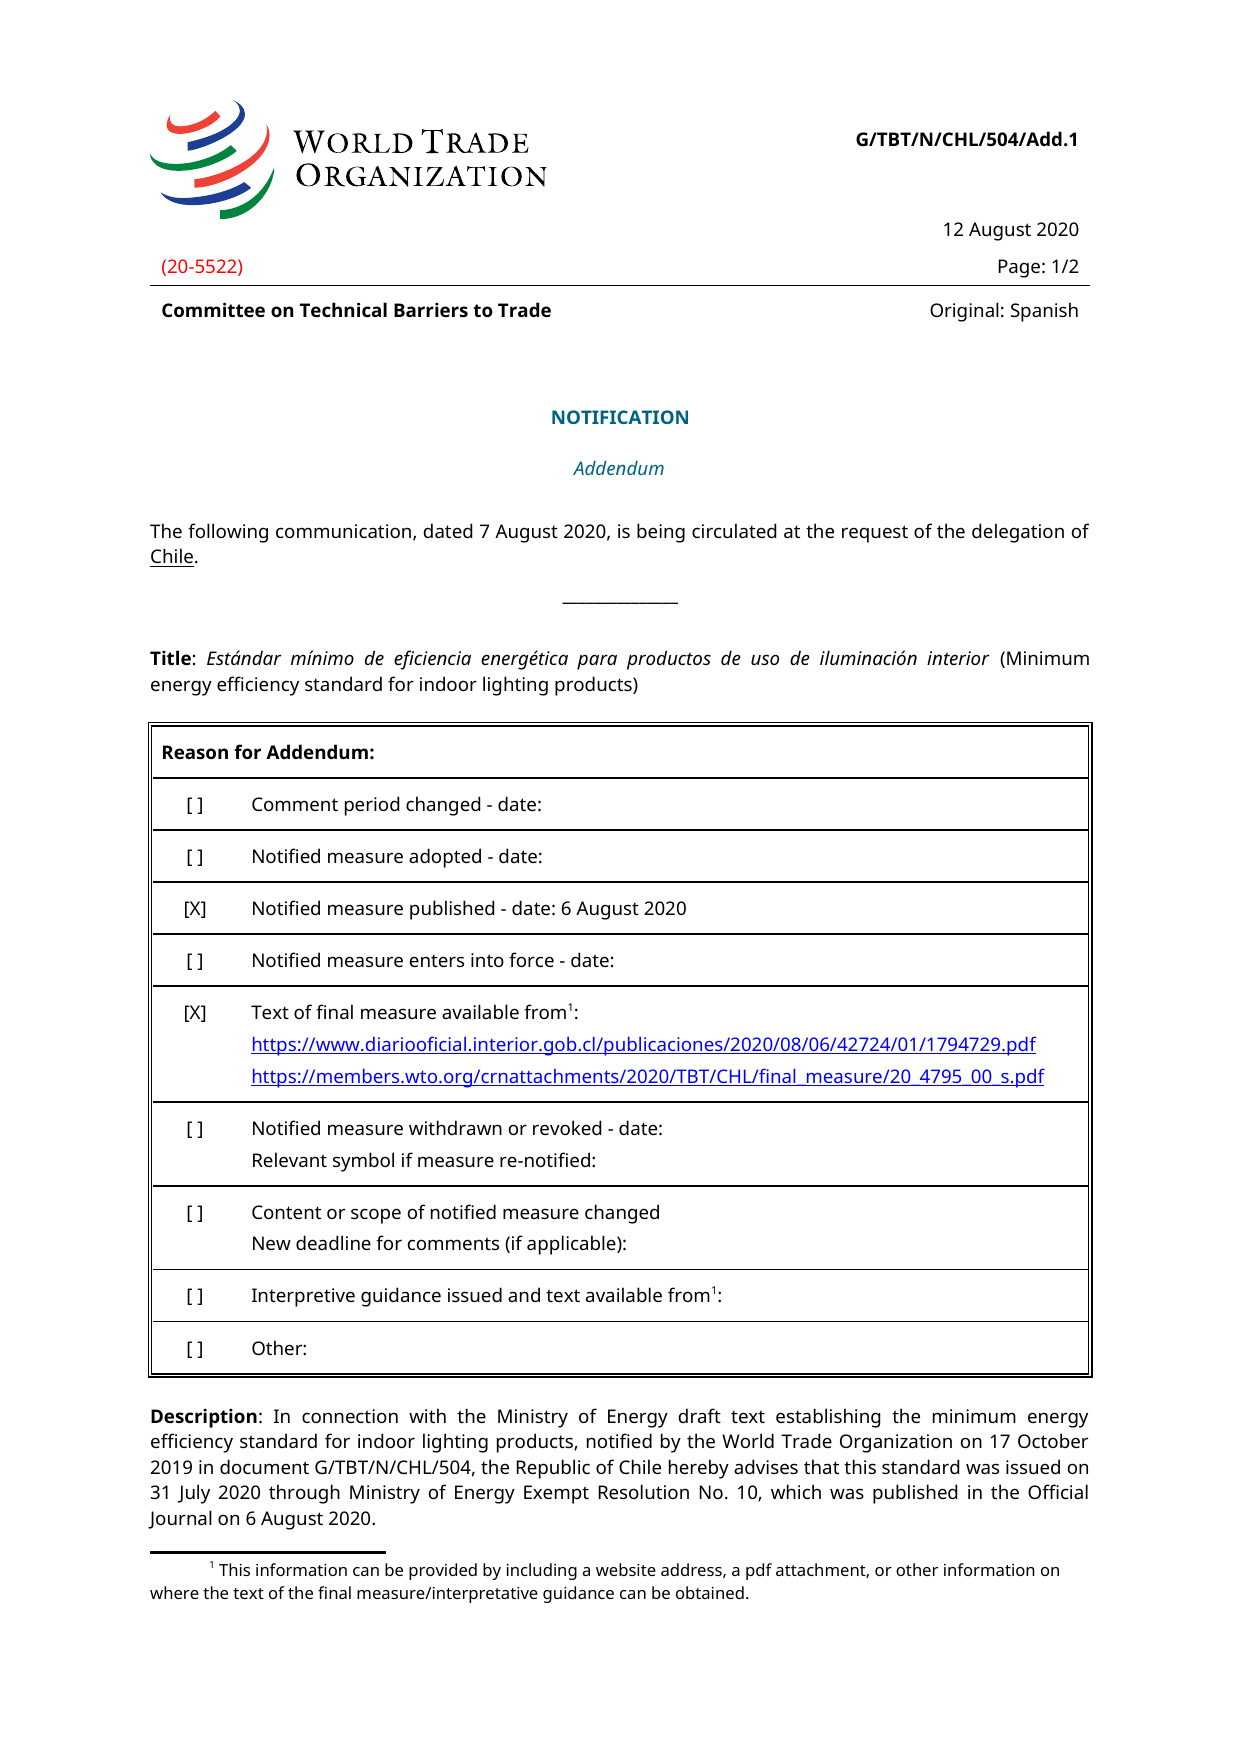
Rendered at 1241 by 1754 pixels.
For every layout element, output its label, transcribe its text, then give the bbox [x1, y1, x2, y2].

table_cell Other: [240, 1322, 1088, 1373]
table_cell Content or scope of notified measure changed New deadline for comments (if applicable): [240, 1187, 1088, 1269]
table_cell [ ] [152, 830, 240, 881]
table_header Reason for Addendum: [152, 727, 1088, 777]
table_cell [ ] [152, 1270, 240, 1321]
table_cell Interpretive guidance issued and text available from1: [240, 1270, 1088, 1321]
table_cell [ ] [152, 1186, 240, 1269]
table_cell Notified measure adopted - date: [240, 831, 1088, 881]
table_cell Text of final measure available from: https://www.diariooficial.interior.gob.cl/publicaciones/2020/08/06/42724/01/1794729.pdf https://members.wto.org/crnattachments/2020/TBT/CHL/final_measure/20_4795_00_s.pdf [240, 987, 1088, 1101]
table_cell [ ] [152, 1322, 240, 1373]
table_cell [ ] [152, 1102, 240, 1185]
table_cell Notified measure published - date: 6 August 2020 [240, 883, 1088, 933]
text The following communication, dated 7 August 2020, is being circulated at the request of the delegation of Chile. [150, 518, 1090, 569]
table_cell [ ] [152, 778, 240, 829]
title NOTIFICATION [150, 405, 1090, 430]
title Addendum [150, 455, 1090, 481]
text Title: Estándar mínimo de eficiencia energética para productos de uso de iluminación interior (Minimum energy efficiency standard for indoor lighting products) [150, 645, 1090, 696]
table_cell [ ] [152, 934, 240, 985]
table_cell Notified measure enters into force - date: [240, 935, 1088, 985]
table_cell Notified measure withdrawn or revoked - date: Relevant symbol if measure re-notified: [240, 1103, 1088, 1185]
text _______________ [150, 582, 1090, 607]
table_cell [X] [152, 882, 240, 933]
text Description: In connection with the Ministry of Energy draft text establishing the minimum energy efficiency standard for indoor lighting products, notified by the World Trade Organization on 17 October 2019 in document G/TBT/N/CHL/504, the Republic of Chile hereby advises that this standard was issued on 31 July 2020 through Ministry of Energy Exempt Resolution No. 10, which was published in the Official Journal on 6 August 2020. [150, 1403, 1090, 1531]
table_cell [X] [152, 986, 240, 1101]
table_cell Comment period changed - date: [240, 779, 1088, 829]
